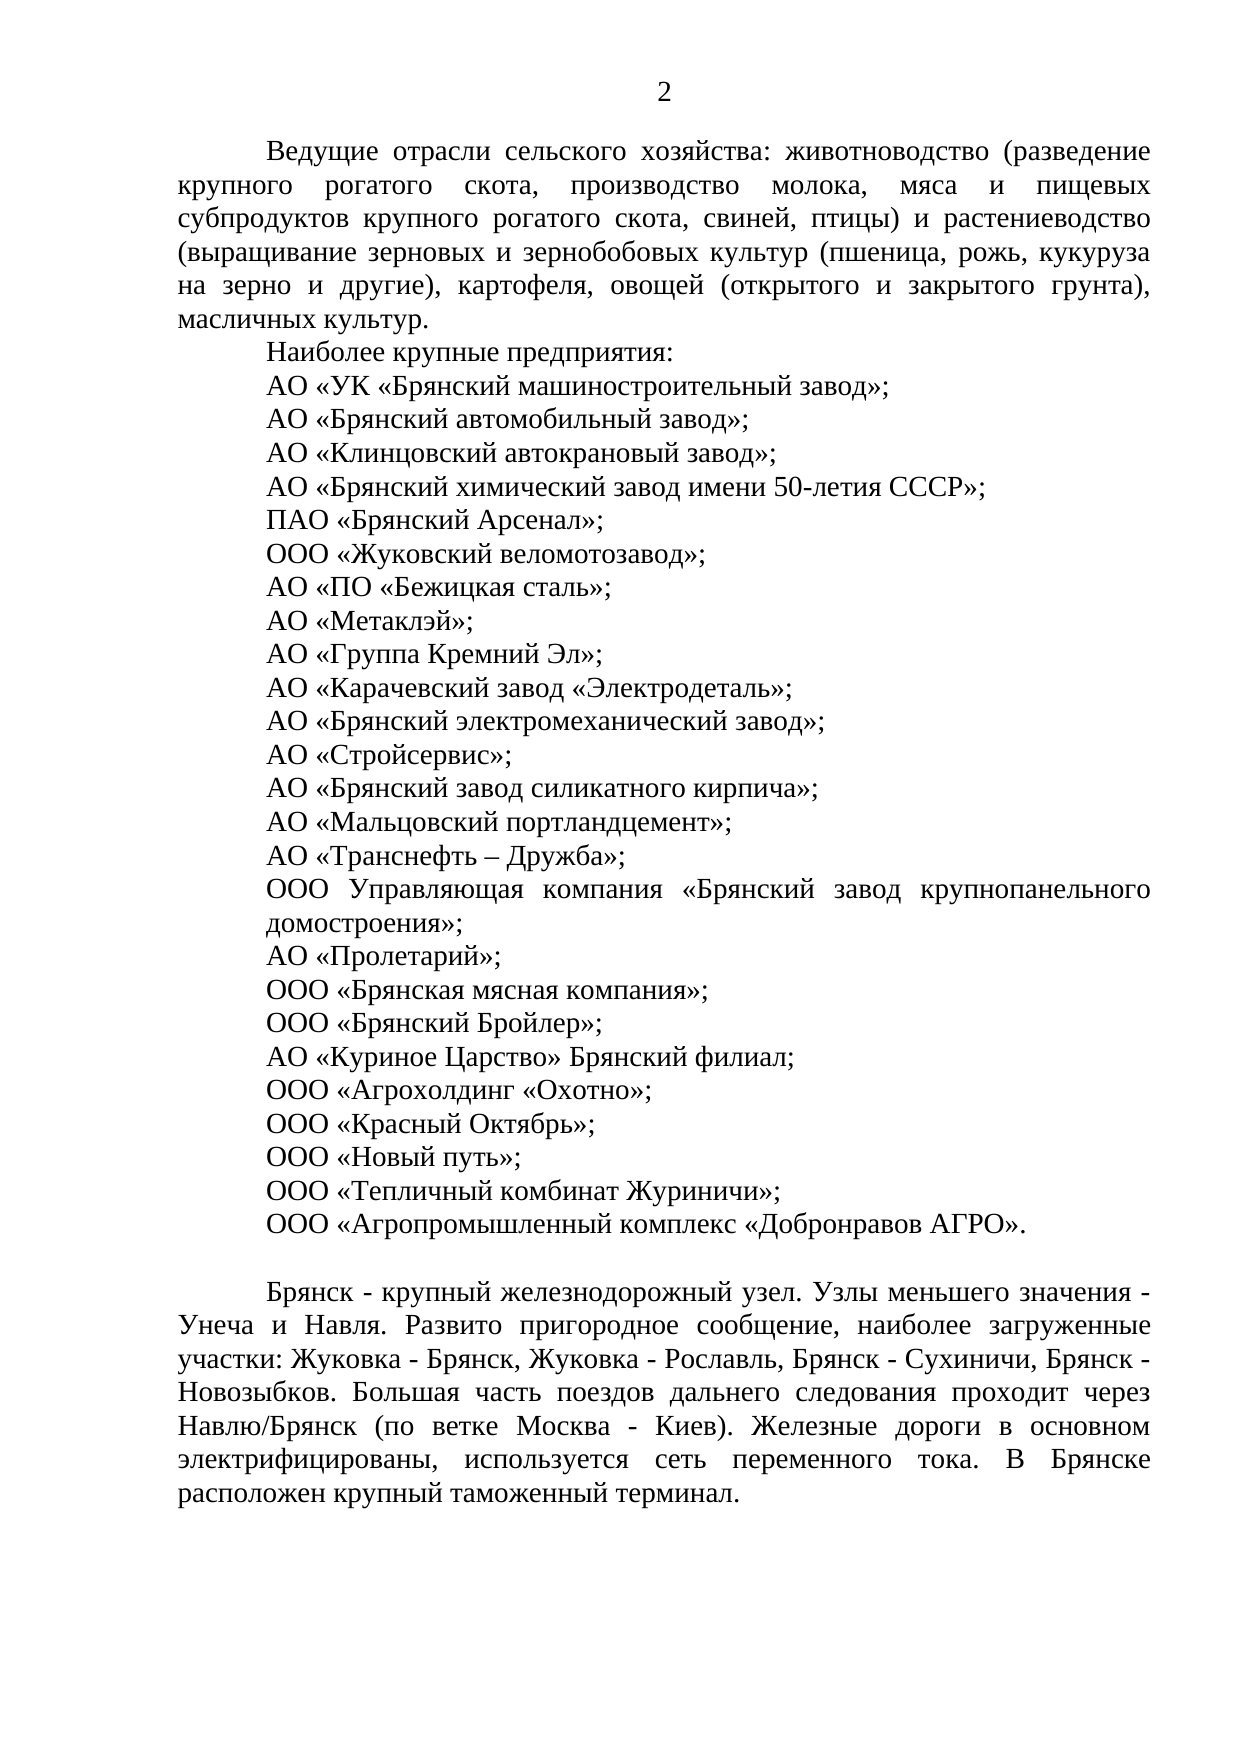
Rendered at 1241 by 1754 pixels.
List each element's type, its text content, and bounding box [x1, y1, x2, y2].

text ООО «Агрохолдинг «Охотно»; [177, 1072, 1152, 1106]
text ООО «Новый путь»; [177, 1139, 1152, 1173]
text ООО «Тепличный комбинат Журиничи»; [177, 1173, 1152, 1207]
text АО «Брянский завод силикатного кирпича»; [177, 771, 1152, 804]
text ООО «Брянская мясная компания»; [177, 972, 1152, 1005]
text АО «ПО «Бежицкая сталь»; [177, 569, 1152, 603]
text АО «Метаклэй»; [177, 603, 1152, 636]
text АО «УК «Брянский машиностроительный завод»; [177, 368, 1152, 402]
text АО «Группа Кремний Эл»; [177, 636, 1152, 670]
text АО «Брянский электромеханический завод»; [177, 703, 1152, 737]
text ПАО «Брянский Арсенал»; [177, 502, 1152, 536]
text Брянск - крупный железнодорожный узел. Узлы меньшего значения - Унеча и Навля. Развито пригородное сообщение, наиболее загруженные участки: Жуковка - Брянск, Жуковка - Рославль, Брянск - Сухиничи, Брянск - Новозыбков. Большая часть поездов дальнего следования проходит через Навлю/Брянск (по ветке Москва - Киев). Железные дороги в основном электрифицированы, используется сеть переменного тока. В Брянске расположен крупный таможенный терминал. [177, 1274, 1152, 1508]
text АО «Брянский автомобильный завод»; [177, 402, 1152, 435]
text ООО «Жуковский веломотозавод»; [177, 536, 1152, 569]
text АО «Куриное Царство» Брянский филиал; [177, 1039, 1152, 1072]
text ООО «Красный Октябрь»; [177, 1106, 1152, 1139]
text АО «Брянский химический завод имени 50-летия СССР»; [177, 469, 1152, 502]
text ООО «Агропромышленный комплекс «Добронравов АГРО». [177, 1207, 1152, 1240]
text ООО Управляющая компания «Брянский завод крупнопанельного домостроения»; [266, 871, 1152, 938]
text АО «Стройсервис»; [177, 737, 1152, 771]
text Наиболее крупные предприятия: [177, 334, 1152, 368]
text ООО «Брянский Бройлер»; [177, 1005, 1152, 1039]
text Ведущие отрасли сельского хозяйства: животноводство (разведение крупного рогатого скота, производство молока, мяса и пищевых субпродуктов крупного рогатого скота, свиней, птицы) и растениеводство (выращивание зерновых и зернобобовых культур (пшеница, рожь, кукуруза на зерно и другие), картофеля, овощей (открытого и закрытого грунта), масличных культур. [177, 133, 1152, 334]
text АО «Мальцовский портландцемент»; [177, 804, 1152, 838]
text АО «Транснефть – Дружба»; [177, 838, 1152, 871]
text АО «Клинцовский автокрановый завод»; [177, 435, 1152, 469]
text АО «Пролетарий»; [266, 938, 1152, 972]
text АО «Карачевский завод «Электродеталь»; [177, 670, 1152, 703]
